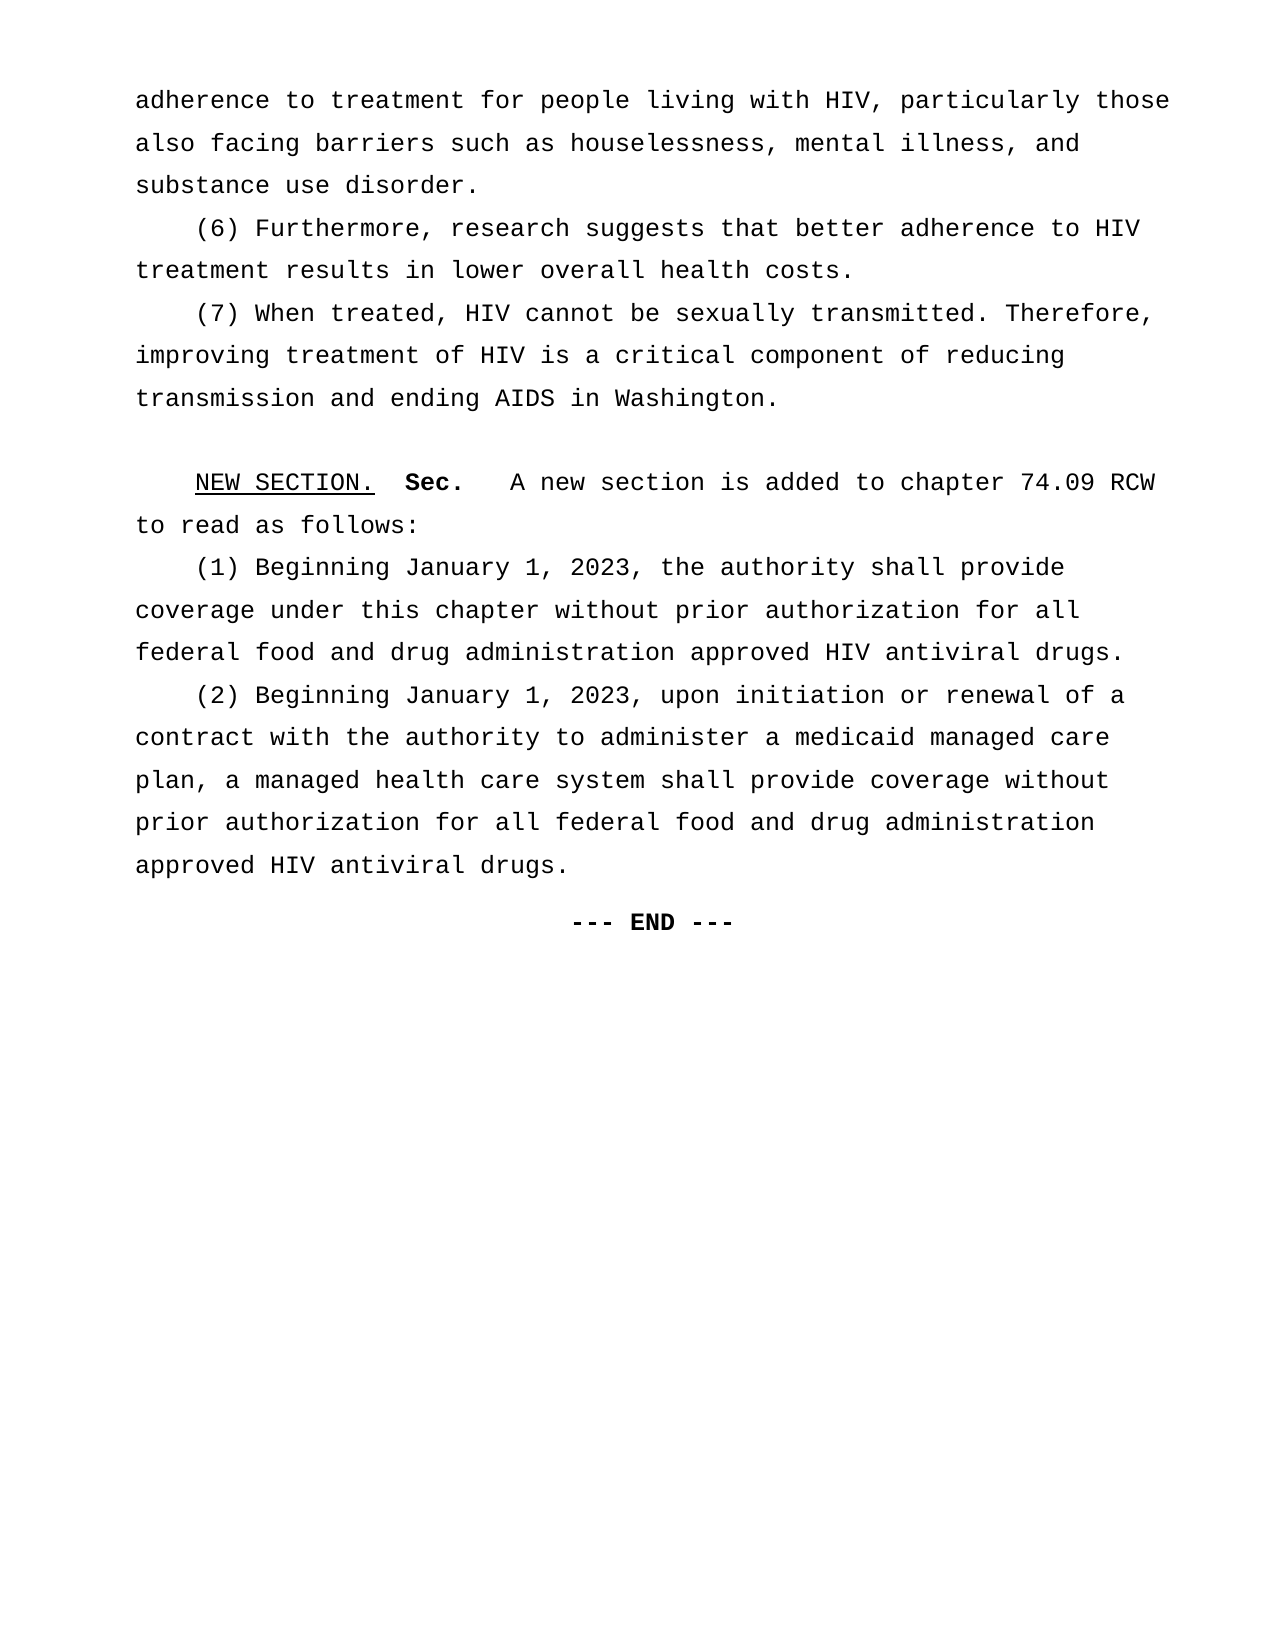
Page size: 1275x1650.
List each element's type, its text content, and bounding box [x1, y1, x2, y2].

text (1) Beginning January 1, 2023, the authority shall provide coverage under this chapter without prior authorization for all federal food and drug administration approved HIV antiviral drugs. [135, 542, 1170, 669]
text (6) Furthermore, research suggests that better adherence to HIV treatment results in lower overall health costs. [135, 202, 1170, 287]
text (2) Beginning January 1, 2023, upon initiation or renewal of a contract with the authority to administer a medicaid managed care plan, a managed health care system shall provide coverage without prior authorization for all federal food and drug administration approved HIV antiviral drugs. [135, 669, 1170, 882]
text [135, 75, 1170, 202]
text (7) When treated, HIV cannot be sexually transmitted. Therefore, improving treatment of HIV is a critical component of reducing transmission and ending AIDS in Washington. [135, 287, 1170, 415]
text --- END --- [135, 910, 1170, 938]
text NEW SECTION. Sec. A new section is added to chapter 74.09 RCW to read as follows: [135, 457, 1170, 542]
